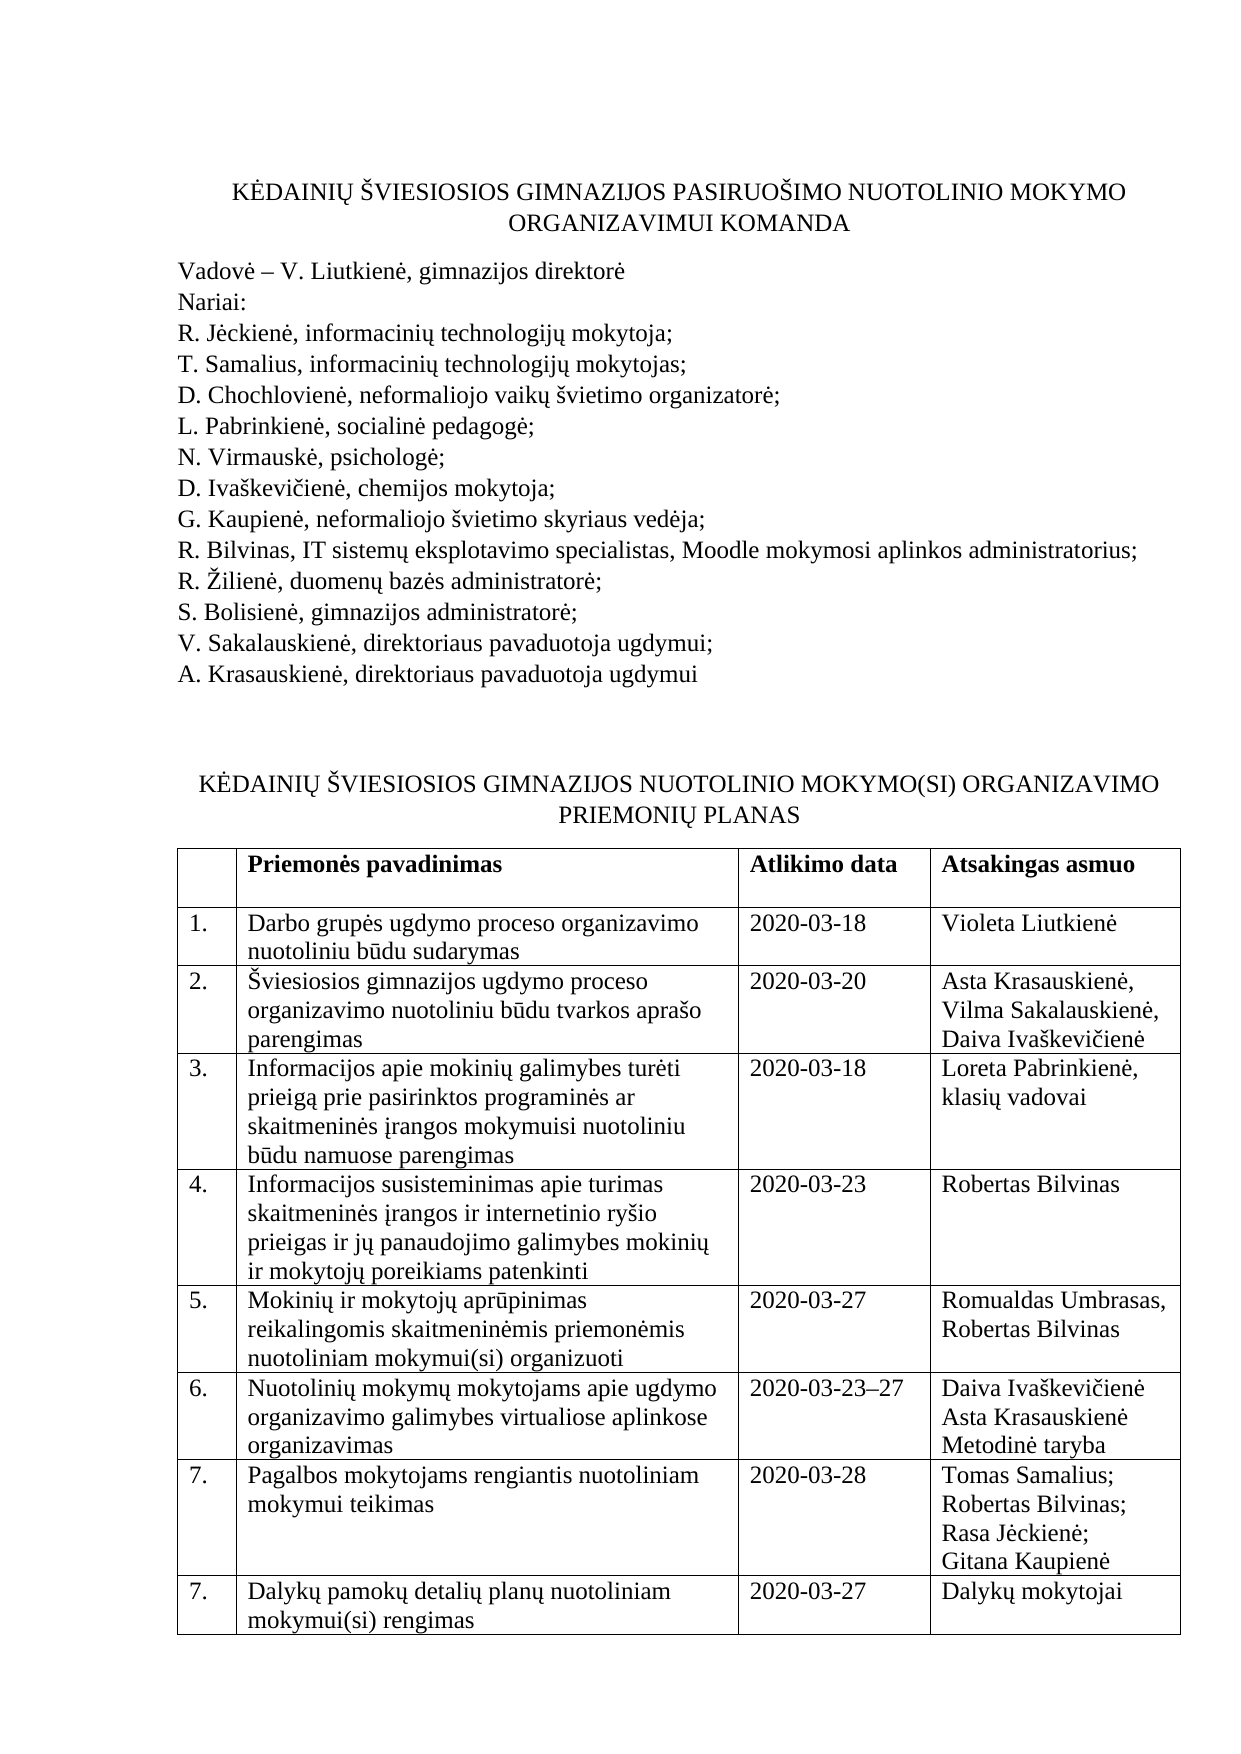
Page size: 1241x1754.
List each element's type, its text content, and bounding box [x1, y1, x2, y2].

table_header [178, 849, 236, 907]
table_cell 2020-03-18 [739, 908, 930, 965]
table_cell Informacijos apie mokinių galimybes turėti prieigą prie pasirinktos programinės ar skaitmeninės įrangos mokymuisi nuotoliniu būdu namuose parengimas [237, 1054, 738, 1168]
table_cell Šviesiosios gimnazijos ugdymo proceso organizavimo nuotoliniu būdu tvarkos aprašo parengimas [237, 966, 738, 1052]
text KĖDAINIŲ ŠVIESIOSIOS GIMNAZIJOS PASIRUOŠIMO NUOTOLINIO MOKYMO ORGANIZAVIMUI KOMANDA [177, 177, 1181, 237]
table_header Atlikimo data [739, 849, 930, 907]
table_cell Robertas Bilvinas [931, 1170, 1180, 1284]
table_cell 3. [178, 1054, 236, 1168]
text G. Kaupienė, neformaliojo švietimo skyriaus vedėja; [177, 504, 1181, 533]
table_cell Loreta Pabrinkienė, klasių vadovai [931, 1054, 1180, 1168]
text L. Pabrinkienė, socialinė pedagogė; [177, 411, 1181, 440]
text KĖDAINIŲ ŠVIESIOSIOS GIMNAZIJOS NUOTOLINIO MOKYMO(SI) ORGANIZAVIMO PRIEMONIŲ PLANAS [177, 769, 1181, 829]
table_cell Nuotolinių mokymų mokytojams apie ugdymo organizavimo galimybes virtualiose aplinkose organizavimas [237, 1373, 738, 1459]
text R. Bilvinas, IT sistemų eksplotavimo specialistas, Moodle mokymosi aplinkos administratorius; [177, 535, 1181, 564]
table_cell 2020-03-20 [739, 966, 930, 1052]
table_cell 6. [178, 1373, 236, 1459]
text S. Bolisienė, gimnazijos administratorė; [177, 597, 1181, 626]
table_cell Informacijos susisteminimas apie turimas skaitmeninės įrangos ir internetinio ryšio prieigas ir jų panaudojimo galimybes mokinių ir mokytojų poreikiams patenkinti [237, 1170, 738, 1284]
table_cell 2020-03-23–27 [739, 1373, 930, 1459]
text D. Ivaškevičienė, chemijos mokytoja; [177, 473, 1181, 502]
table_cell 2. [178, 966, 236, 1052]
text R. Jėckienė, informacinių technologijų mokytoja; [177, 318, 1181, 347]
table_header Atsakingas asmuo [931, 849, 1180, 907]
table_cell Dalykų pamokų detalių planų nuotoliniam mokymui(si) rengimas [237, 1576, 738, 1634]
table_cell Darbo grupės ugdymo proceso organizavimo nuotoliniu būdu sudarymas [237, 908, 738, 965]
table_cell Dalykų mokytojai [931, 1576, 1180, 1634]
table_cell 2020-03-28 [739, 1460, 930, 1575]
text N. Virmauskė, psichologė; [177, 442, 1181, 471]
table_cell Violeta Liutkienė [931, 908, 1180, 965]
table_cell 5. [178, 1286, 236, 1372]
text Nariai: [177, 287, 1181, 316]
table_cell Romualdas Umbrasas, Robertas Bilvinas [931, 1286, 1180, 1372]
text D. Chochlovienė, neformaliojo vaikų švietimo organizatorė; [177, 380, 1181, 409]
table_cell 2020-03-27 [739, 1286, 930, 1372]
table_cell Daiva Ivaškevičienė Asta Krasauskienė Metodinė taryba [931, 1373, 1180, 1459]
table_cell Asta Krasauskienė, Vilma Sakalauskienė, Daiva Ivaškevičienė [931, 966, 1180, 1052]
table_cell 7. [178, 1460, 236, 1575]
table_cell Pagalbos mokytojams rengiantis nuotoliniam mokymui teikimas [237, 1460, 738, 1575]
table_cell 7. [178, 1576, 236, 1634]
text V. Sakalauskienė, direktoriaus pavaduotoja ugdymui; [177, 628, 1181, 657]
text A. Krasauskienė, direktoriaus pavaduotoja ugdymui [177, 659, 1181, 688]
table_header Priemonės pavadinimas [237, 849, 738, 907]
table_cell 1. [178, 908, 236, 965]
table_cell 2020-03-18 [739, 1054, 930, 1168]
text R. Žilienė, duomenų bazės administratorė; [177, 566, 1181, 595]
table_cell Mokinių ir mokytojų aprūpinimas reikalingomis skaitmeninėmis priemonėmis nuotoliniam mokymui(si) organizuoti [237, 1286, 738, 1372]
table_cell 2020-03-23 [739, 1170, 930, 1284]
table_cell 2020-03-27 [739, 1576, 930, 1634]
table_cell Tomas Samalius; Robertas Bilvinas; Rasa Jėckienė; Gitana Kaupienė [931, 1460, 1180, 1575]
table_cell 4. [178, 1170, 236, 1284]
text T. Samalius, informacinių technologijų mokytojas; [177, 349, 1181, 378]
text Vadovė – V. Liutkienė, gimnazijos direktorė [177, 256, 1181, 285]
